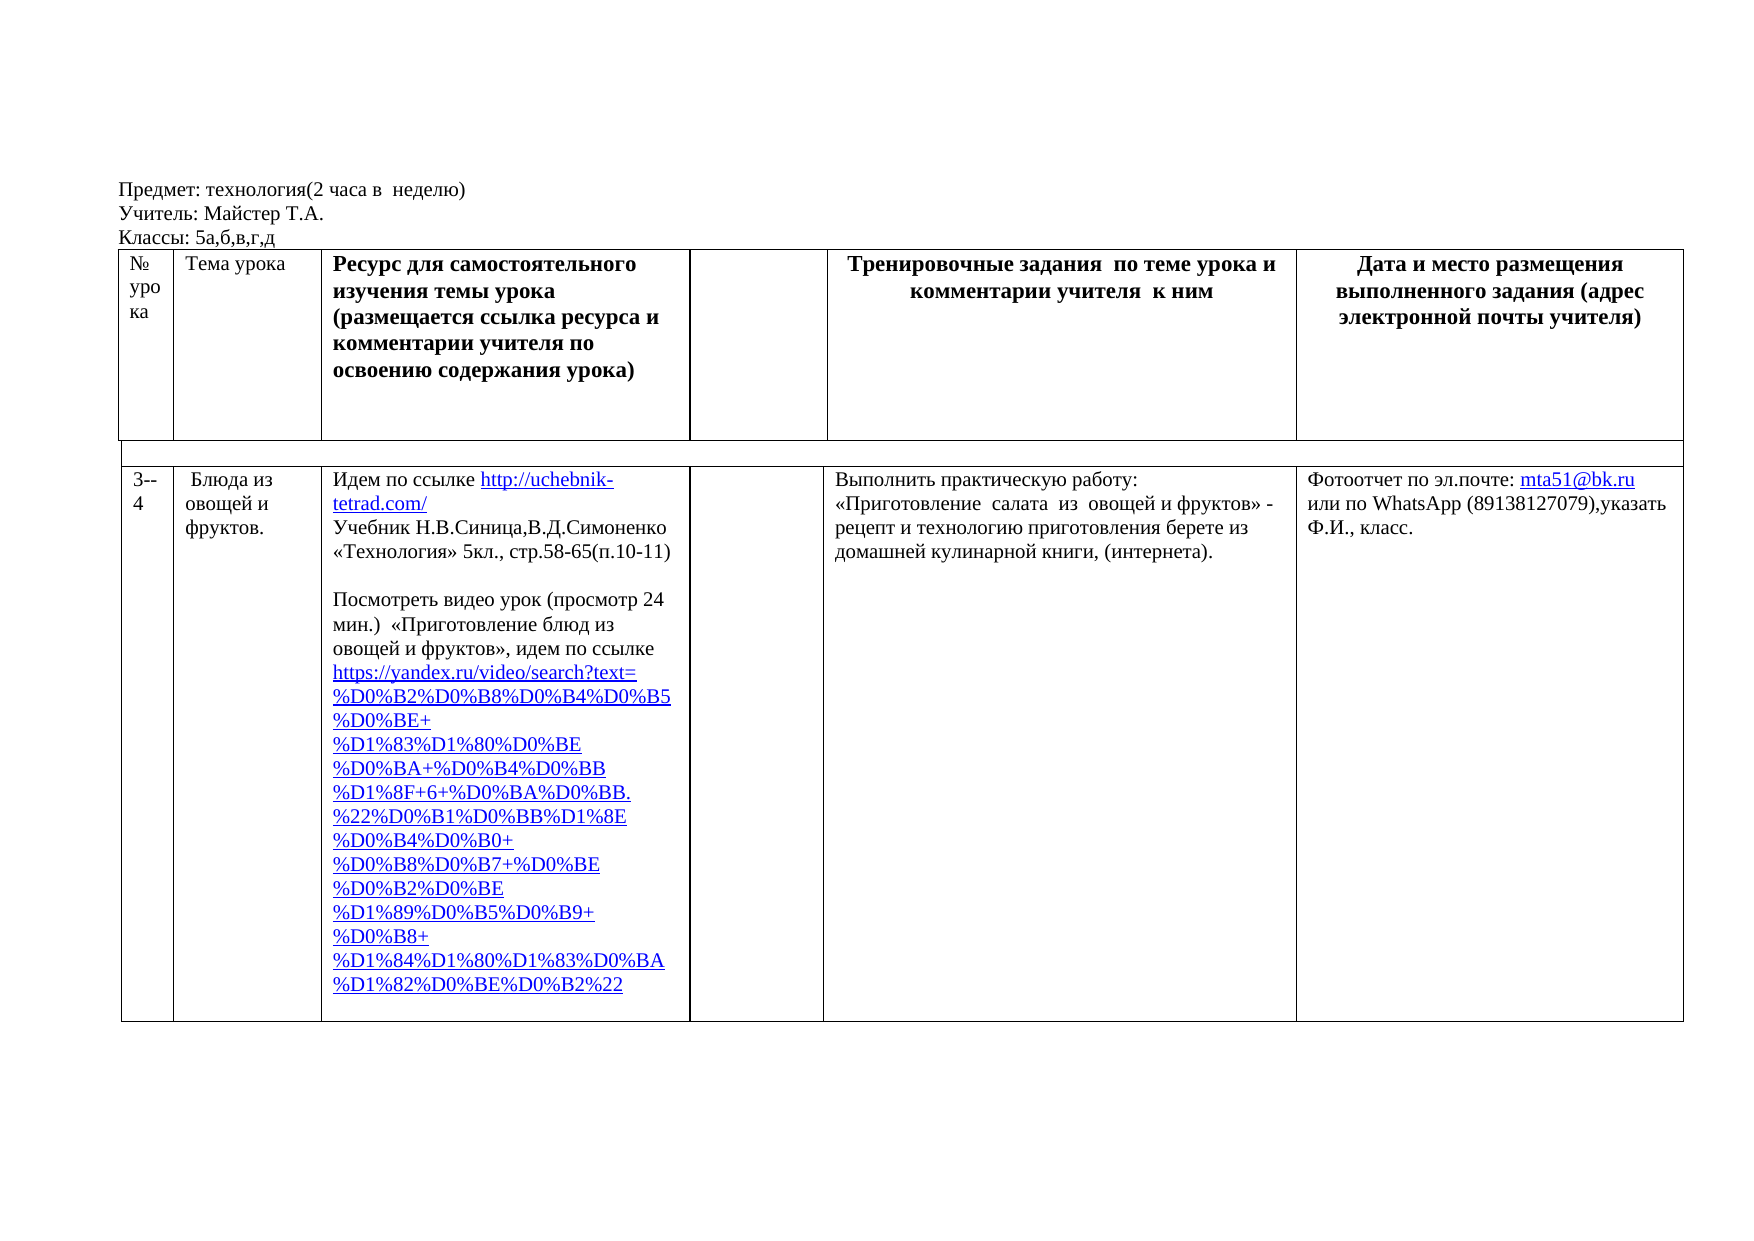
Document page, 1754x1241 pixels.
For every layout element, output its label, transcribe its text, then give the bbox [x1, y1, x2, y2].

table_cell Идем по ссылке http://uchebnik-tetrad.com/ Учебник Н.В.Синица,В.Д.Симоненко «Технология» 5кл., стр.58-65(п.10-11) Посмотреть видео урок (просмотр 24 мин.) «Приготовление блюд из овощей и фруктов», идем по ссылке https://yandex.ru/video/search?text=%D0%B2%D0%B8%D0%B4%D0%B5%D0%BE+%D1%83%D1%80%D0%BE%D0%BA+%D0%B4%D0%BB%D1%8F+6+%D0%BA%D0%BB.%22%D0%B1%D0%BB%D1%8E%D0%B4%D0%B0+%D0%B8%D0%B7+%D0%BE%D0%B2%D0%BE%D1%89%D0%B5%D0%B9+%D0%B8+%D1%84%D1%80%D1%83%D0%BA%D1%82%D0%BE%D0%B2%22 [322, 467, 689, 1021]
table_cell [691, 467, 823, 1021]
table_header Ресурс для самостоятельного изучения темы урока (размещается ссылка ресурса и комментарии учителя по освоению содержания урока) [322, 250, 689, 440]
table_cell Выполнить практическую работу: «Приготовление салата из овощей и фруктов» - рецепт и технологию приготовления берете из домашней кулинарной книги, (интернета). [824, 467, 1296, 1021]
table_cell [122, 441, 1683, 466]
table_header № урока [119, 250, 173, 440]
text Предмет: технология(2 часа в неделю) [118, 177, 1636, 201]
table_header Дата и место размещения выполненного задания (адрес электронной почты учителя) [1297, 250, 1683, 440]
table_header Тема урока [174, 250, 321, 440]
text Учитель: Майстер Т.А. [118, 201, 1636, 225]
table_header Тренировочные задания по теме урока и комментарии учителя к ним [828, 250, 1296, 440]
table_header [691, 250, 827, 440]
table_cell Блюда из овощей и фруктов. [174, 467, 321, 1021]
text Классы: 5а,б,в,г,д [118, 225, 1636, 249]
table_cell 3--4 [122, 467, 173, 1021]
table_cell Фотоотчет по эл.почте: mta51@bk.ru или по WhatsApp (89138127079),указать Ф.И., класс. [1297, 467, 1683, 1021]
